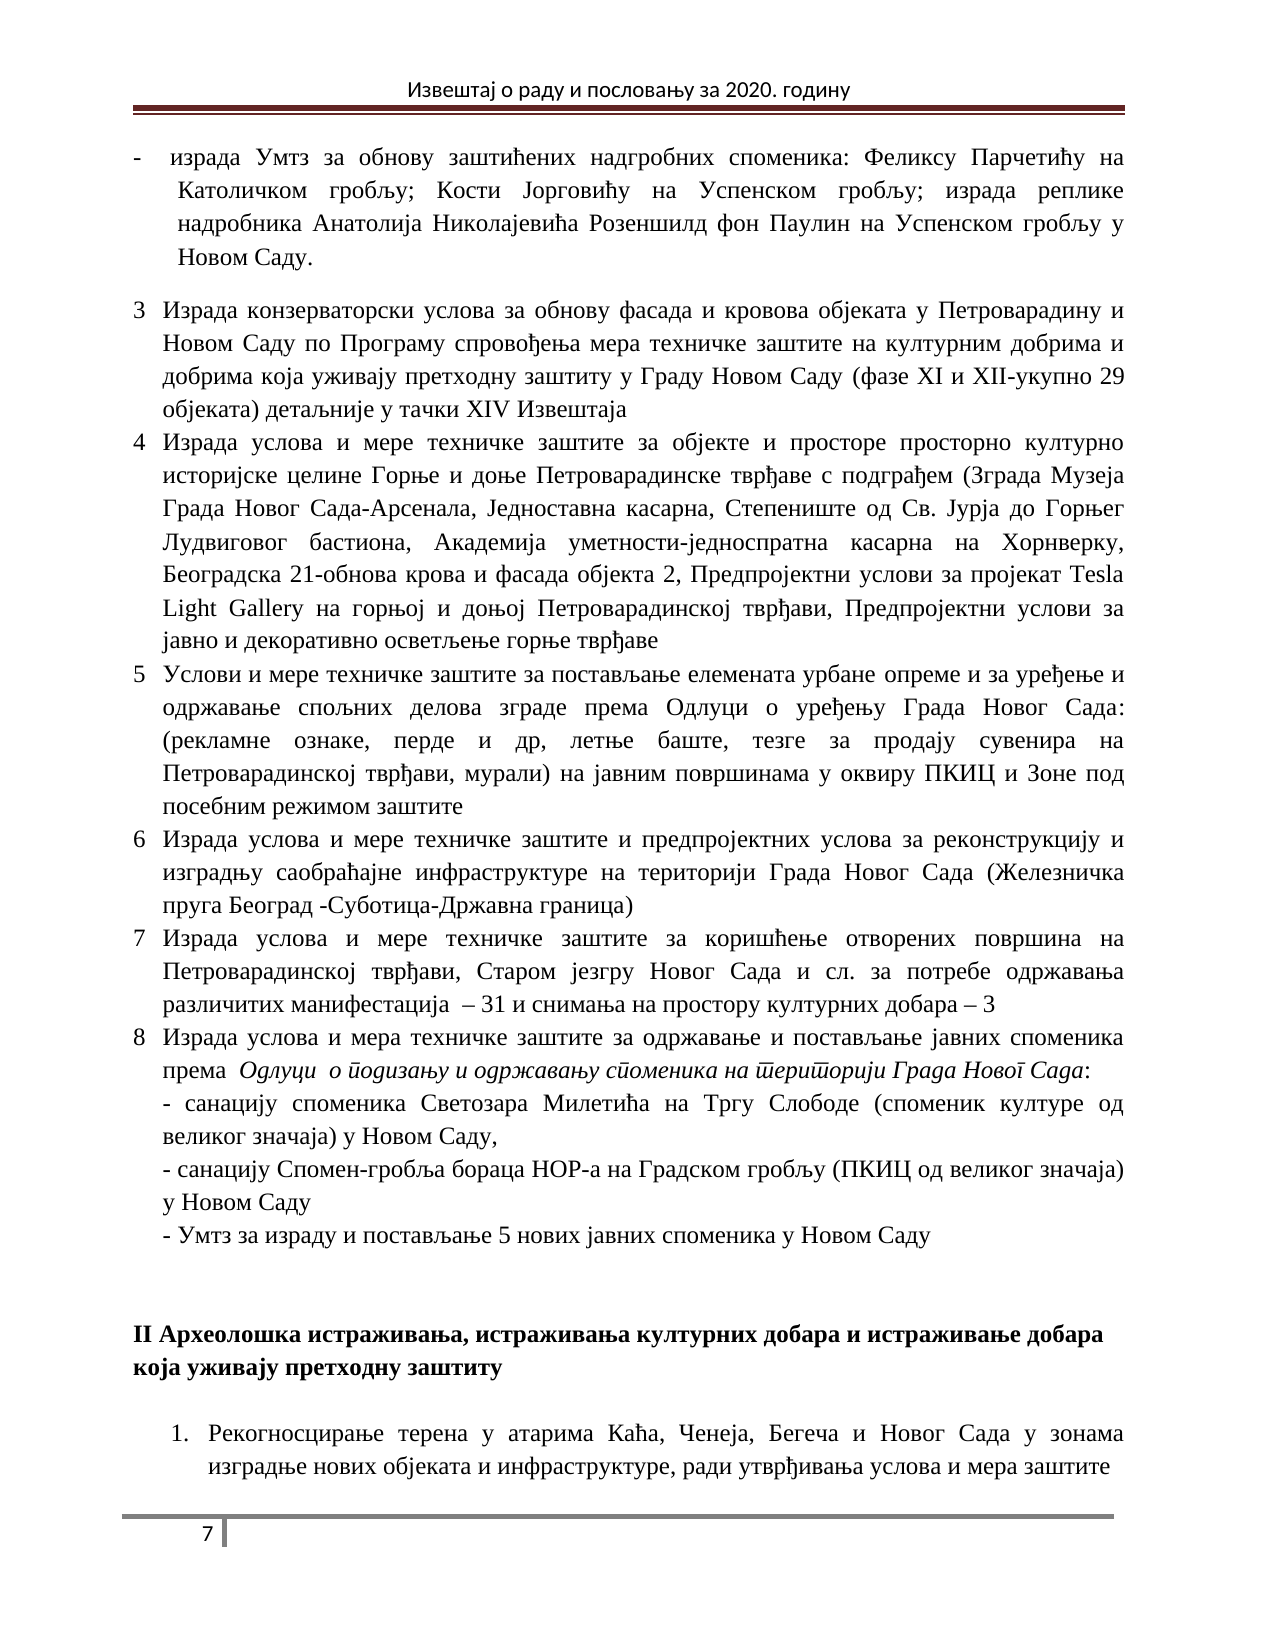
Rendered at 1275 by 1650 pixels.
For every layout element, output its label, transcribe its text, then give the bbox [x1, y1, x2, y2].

list Рекогносцирање терена у атарима Каћа, Ченеја, Бегеча и Новог Сада у зонама изградње нових објеката и инфраструктуре, ради утврђивања услова и мера заштите [170, 1418, 1125, 1480]
list Израда услова и мере техничке заштите за објекте и просторе просторно културно историјске целине Горње и доње Петроварадинске тврђаве с подграђем (Зграда Музеја Града Новог Сада-Арсенала, Једноставна касарна, Степениште од Св. Јурја до Горњег Лудвиговог бастиона, Академија уметности-једноспратна касарна на Хорнверку, Београдска 21-обнова крова и фасада објекта 2, Предпројектни услови за пројекат Tesla Light Gallery на горњој и доњој Петроварадинској тврђави, Предпројектни услови за јавно и декоративно осветљење горње тврђаве [133, 427, 1125, 654]
list - Умтз за израду и постављање 5 нових јавних споменика у Новом Саду [162, 1220, 1125, 1249]
list Услови и мере техничке заштите за постављање елемената урбане опреме и за уређење и одржавање спољних делова зграде према Одлуци о уређењу Града Новог Сада: (рекламне ознаке, перде и др, летње баште, тезге за продају сувенира на Петроварадинској тврђави, мурали) на јавним површинама у оквиру ПКИЦ и Зоне под посебним режимом заштите [133, 659, 1125, 819]
list Израда конзерваторски услова за обнову фасада и кровова објеката у Петроварадину и Новом Саду по Програму спровођења мера техничке заштите на културним добрима и добрима која уживају претходну заштиту у Граду Новом Саду (фазе XI и XII-укупно 29 објеката) детаљније у тачки XIV Извештаја [133, 295, 1125, 423]
list Израда услова и мера техничке заштите за одржавање и постављање јавних споменика према Одлуци о подизању и одржавању споменика на територији Града Новог Сада: [133, 1022, 1125, 1084]
list - санацију Спомен-гробља бораца НОР-а на Градском гробљу (ПКИЦ од великог значаја) у Новом Саду [162, 1154, 1125, 1216]
list Израда услова и мере техничке заштите и предпројектних услова за реконструкцију и изградњу саобраћајне инфраструктуре на територији Града Новог Сада (Железничка пруга Београд -Суботица-Државна граница) [133, 824, 1125, 918]
list Израда услова и мере техничке заштите за коришћење отворених површина на Петроварадинској тврђави, Старом језгру Новог Сада и сл. за потребе одржавања различитих манифестација – 31 и снимања на простору културних добара – 3 [133, 923, 1125, 1018]
text - израда Умтз за обнову заштићених надгробних споменика: Феликсу Парчетићу на Католичком гробљу; Кости Јорговићу на Успенском гробљу; израда реплике надробника Анатолија Николајевића Розеншилд фон Паулин на Успенском гробљу у Новом Саду. [133, 142, 1125, 270]
text која уживају претходну заштиту [133, 1352, 1125, 1381]
text II Археолошка истраживања, истраживања културних добара и истраживање добара [133, 1319, 1125, 1348]
list - санацију споменика Светозара Милетића на Тргу Слободе (споменик културе од великог значаја) у Новом Саду, [162, 1088, 1125, 1150]
